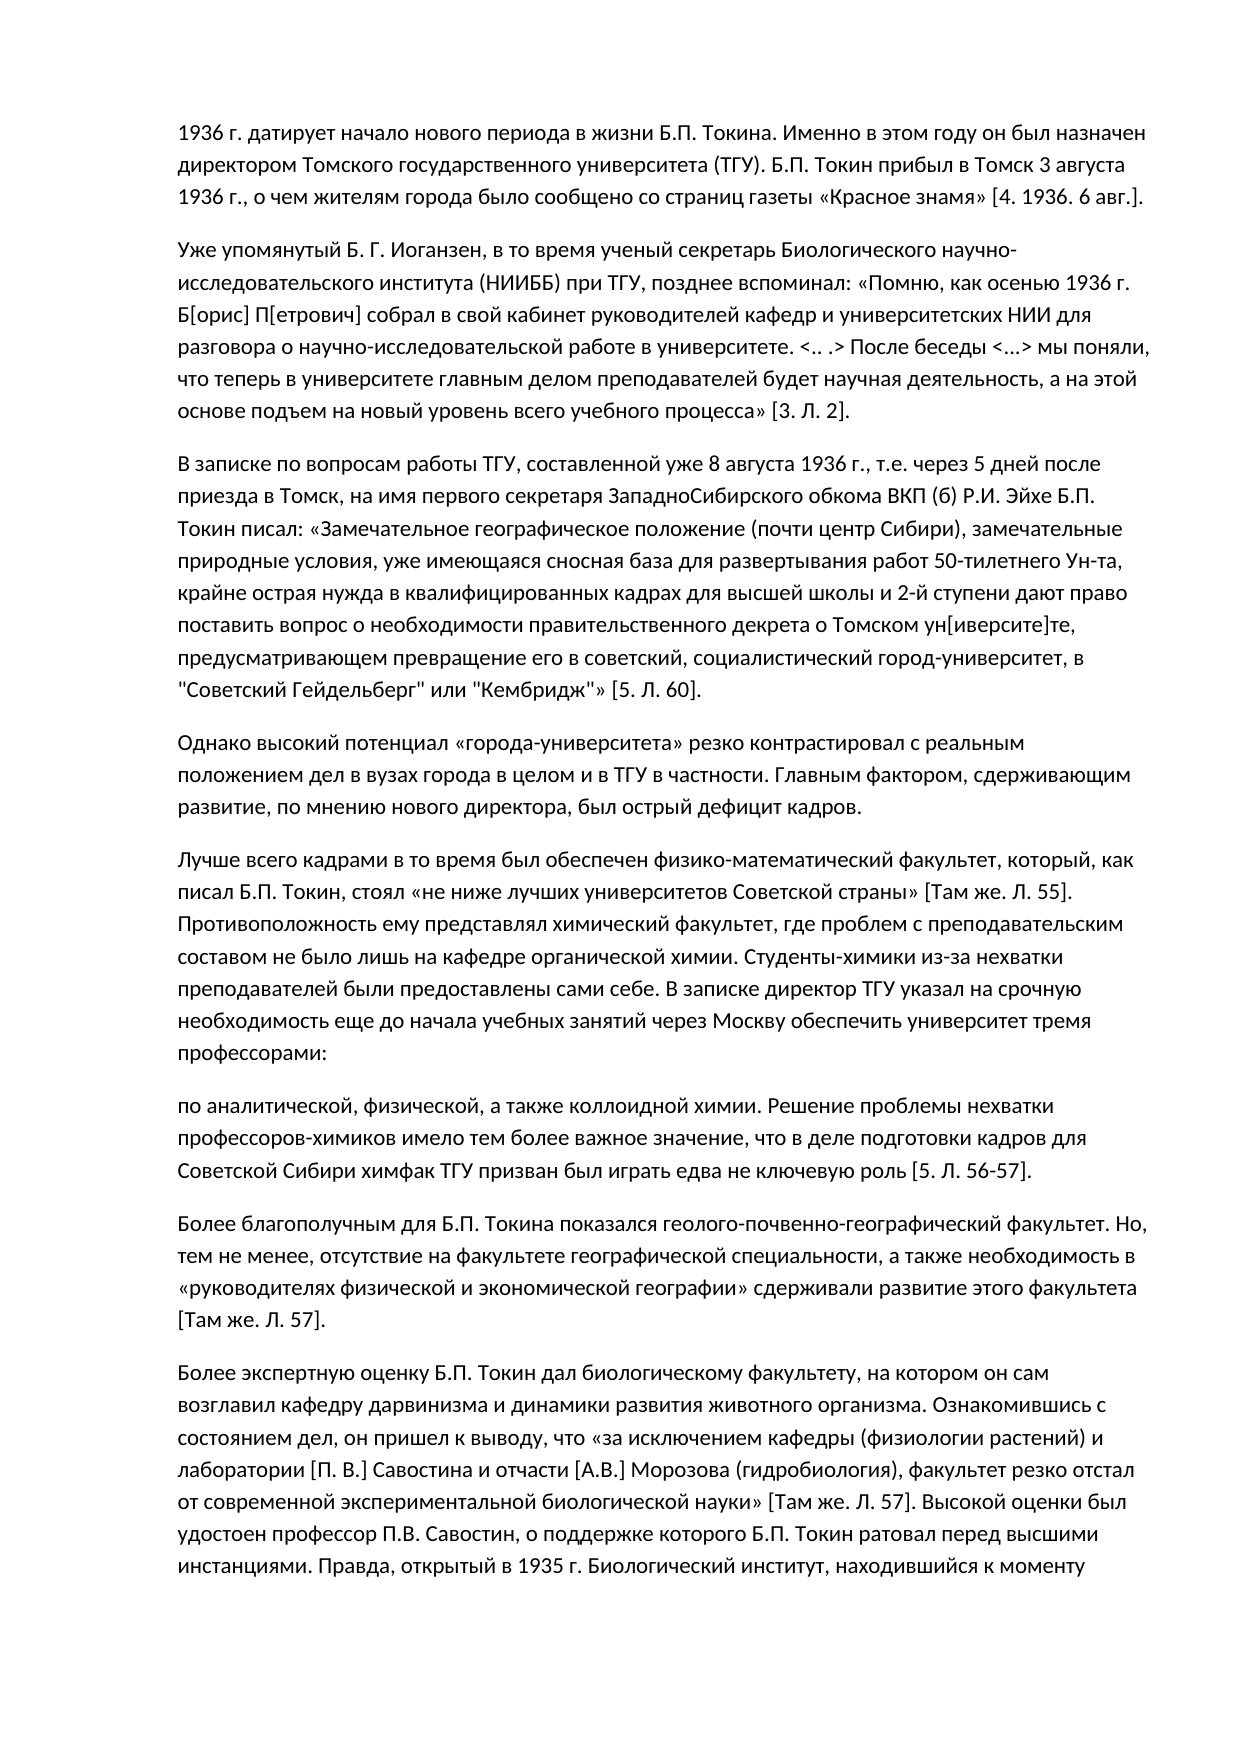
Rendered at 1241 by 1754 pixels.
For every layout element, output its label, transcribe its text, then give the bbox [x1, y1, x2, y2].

text Уже упомянутый Б. Г. Иоганзен, в то время ученый секретарь Биологического научно-исследовательского института (НИИББ) при ТГУ, позднее вспоминал: «Помню, как осенью 1936 г. Б[орис] П[етрович] собрал в свой кабинет руководителей кафедр и университетских НИИ для разговора о научно-исследовательской работе в университете. <.. .> После беседы <...> мы поняли, что теперь в университете главным делом преподавателей будет научная деятельность, а на этой основе подъем на новый уровень всего учебного процесса» [3. Л. 2]. [177, 236, 1152, 424]
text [177, 1358, 1152, 1579]
text Однако высокий потенциал «города-университета» резко контрастировал с реальным положением дел в вузах города в целом и в ТГУ в частности. Главным фактором, сдерживающим развитие, по мнению нового директора, был острый дефицит кадров. [177, 728, 1152, 820]
text Более благополучным для Б.П. Токина показался геолого-почвенно-географический факультет. Но, тем не менее, отсутствие на факультете географической специальности, а также необходимость в «руководителях физической и экономической географии» сдерживали развитие этого факультета [Там же. Л. 57]. [177, 1209, 1152, 1333]
text 1936 г. датирует начало нового периода в жизни Б.П. Токина. Именно в этом году он был назначен директором Томского государственного университета (ТГУ). Б.П. Токин прибыл в Томск 3 августа 1936 г., о чем жителям города было сообщено со страниц газеты «Красное знамя» [4. 1936. 6 авг.]. [177, 118, 1152, 211]
text В записке по вопросам работы ТГУ, составленной уже 8 августа 1936 г., т.е. через 5 дней после приезда в Томск, на имя первого секретаря ЗападноСибирского обкома ВКП (б) Р.И. Эйхе Б.П. Токин писал: «Замечательное географическое положение (почти центр Сибири), замечательные природные условия, уже имеющаяся сносная база для развертывания работ 50-тилетнего Ун-та, крайне острая нужда в квалифицированных кадрах для высшей школы и 2-й ступени дают право поставить вопрос о необходимости правительственного декрета о Томском ун[иверсите]те, предусматривающем превращение его в советский, социалистический город-университет, в "Советский Гейдельберг" или "Кембридж"» [5. Л. 60]. [177, 449, 1152, 703]
text Лучше всего кадрами в то время был обеспечен физико-математический факультет, который, как писал Б.П. Токин, стоял «не ниже лучших университетов Советской страны» [Там же. Л. 55]. Противоположность ему представлял химический факультет, где проблем с преподавательским составом не было лишь на кафедре органической химии. Студенты-химики из-за нехватки преподавателей были предоставлены сами себе. В записке директор ТГУ указал на срочную необходимость еще до начала учебных занятий через Москву обеспечить университет тремя профессорами: [177, 845, 1152, 1066]
text по аналитической, физической, а также коллоидной химии. Решение проблемы нехватки профессоров-химиков имело тем более важное значение, что в деле подготовки кадров для Советской Сибири химфак ТГУ призван был играть едва не ключевую роль [5. Л. 56-57]. [177, 1091, 1152, 1184]
